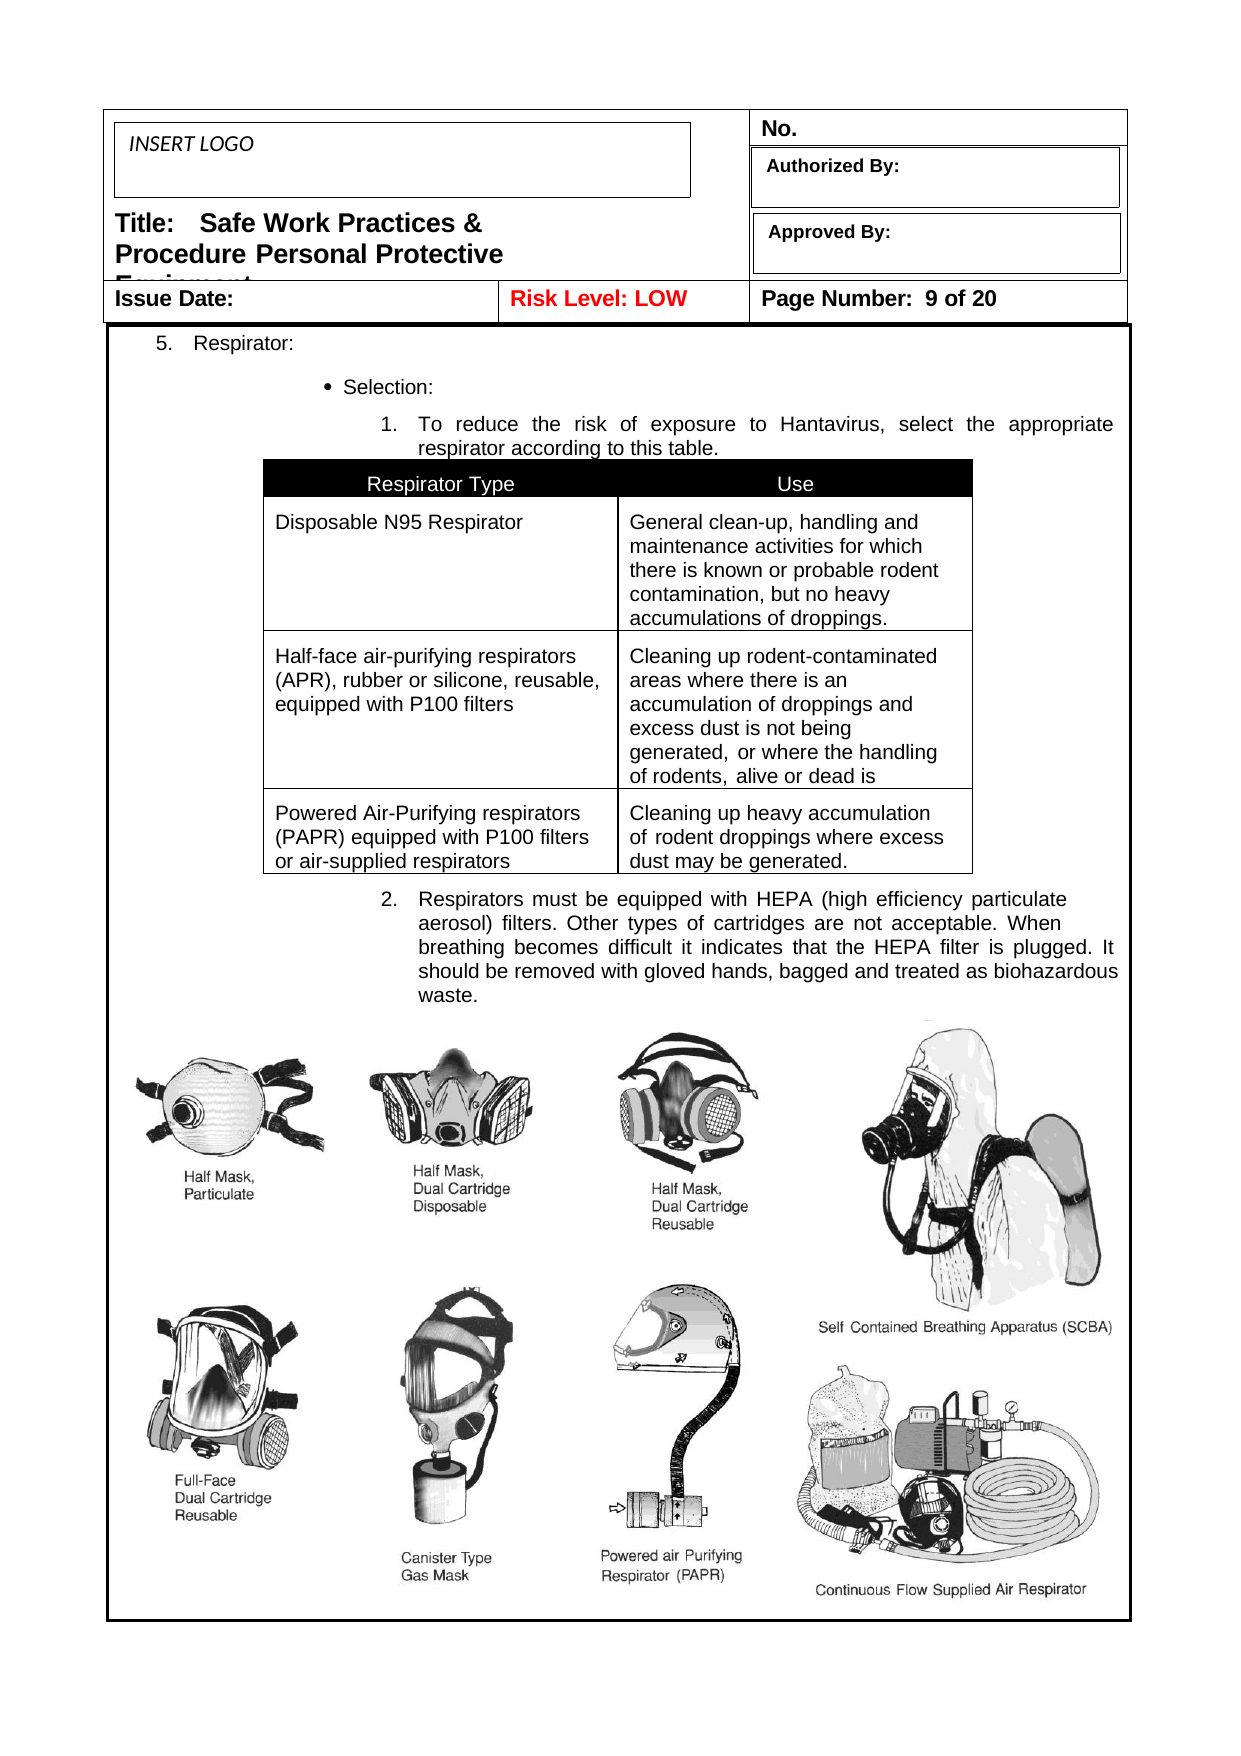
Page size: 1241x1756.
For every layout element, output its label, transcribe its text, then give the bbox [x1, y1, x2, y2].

table_cell Cleaning up heavy accumulation of rodent droppings where excess dust may be generated. [619, 789, 972, 873]
picture [121, 1020, 1117, 1619]
list Respirators must be equipped with HEPA (high efficiency particulate aerosol) filters. Other types of cartridges are not acceptable. When breathing becomes difficult it indicates that the HEPA filter is plugged. It should be removed with gloved hands, bagged and treated as biohazardous waste. [381, 887, 1120, 1007]
table_cell General clean-up, handling and maintenance activities for which there is known or probable rodent contamination, but no heavy accumulations of droppings. [619, 497, 972, 630]
table_cell Half-face air-purifying respirators (APR), rubber or silicone, reusable, equipped with P100 filters [264, 631, 617, 788]
table_cell Page Number: 9 of 20 [750, 281, 1127, 322]
table_cell Powered Air-Purifying respirators (PAPR) equipped with P100 filters or air-supplied respirators [264, 789, 617, 873]
table_cell Cleaning up rodent-contaminated areas where there is an accumulation of droppings and excess dust is not being generated, or where the handling of rodents, alive or dead is uncommon. [619, 631, 972, 788]
table_cell Issue Date: [104, 281, 498, 322]
table_header Respirator Type [264, 461, 617, 496]
list To reduce the risk of exposure to Hantavirus, select the appropriate respirator according to this table. [380, 411, 1120, 459]
table_cell Risk Level: LOW [499, 281, 749, 322]
table_cell Disposable N95 Respirator [264, 497, 617, 630]
table_header Use [619, 461, 972, 496]
list Selection: [324, 375, 1144, 399]
table_cell [750, 146, 1127, 280]
table_header Title: Safe Work Practices & Procedure Personal Protective Equipment [104, 110, 749, 280]
table_header No. [750, 110, 1127, 145]
list Respirator: [156, 331, 294, 355]
